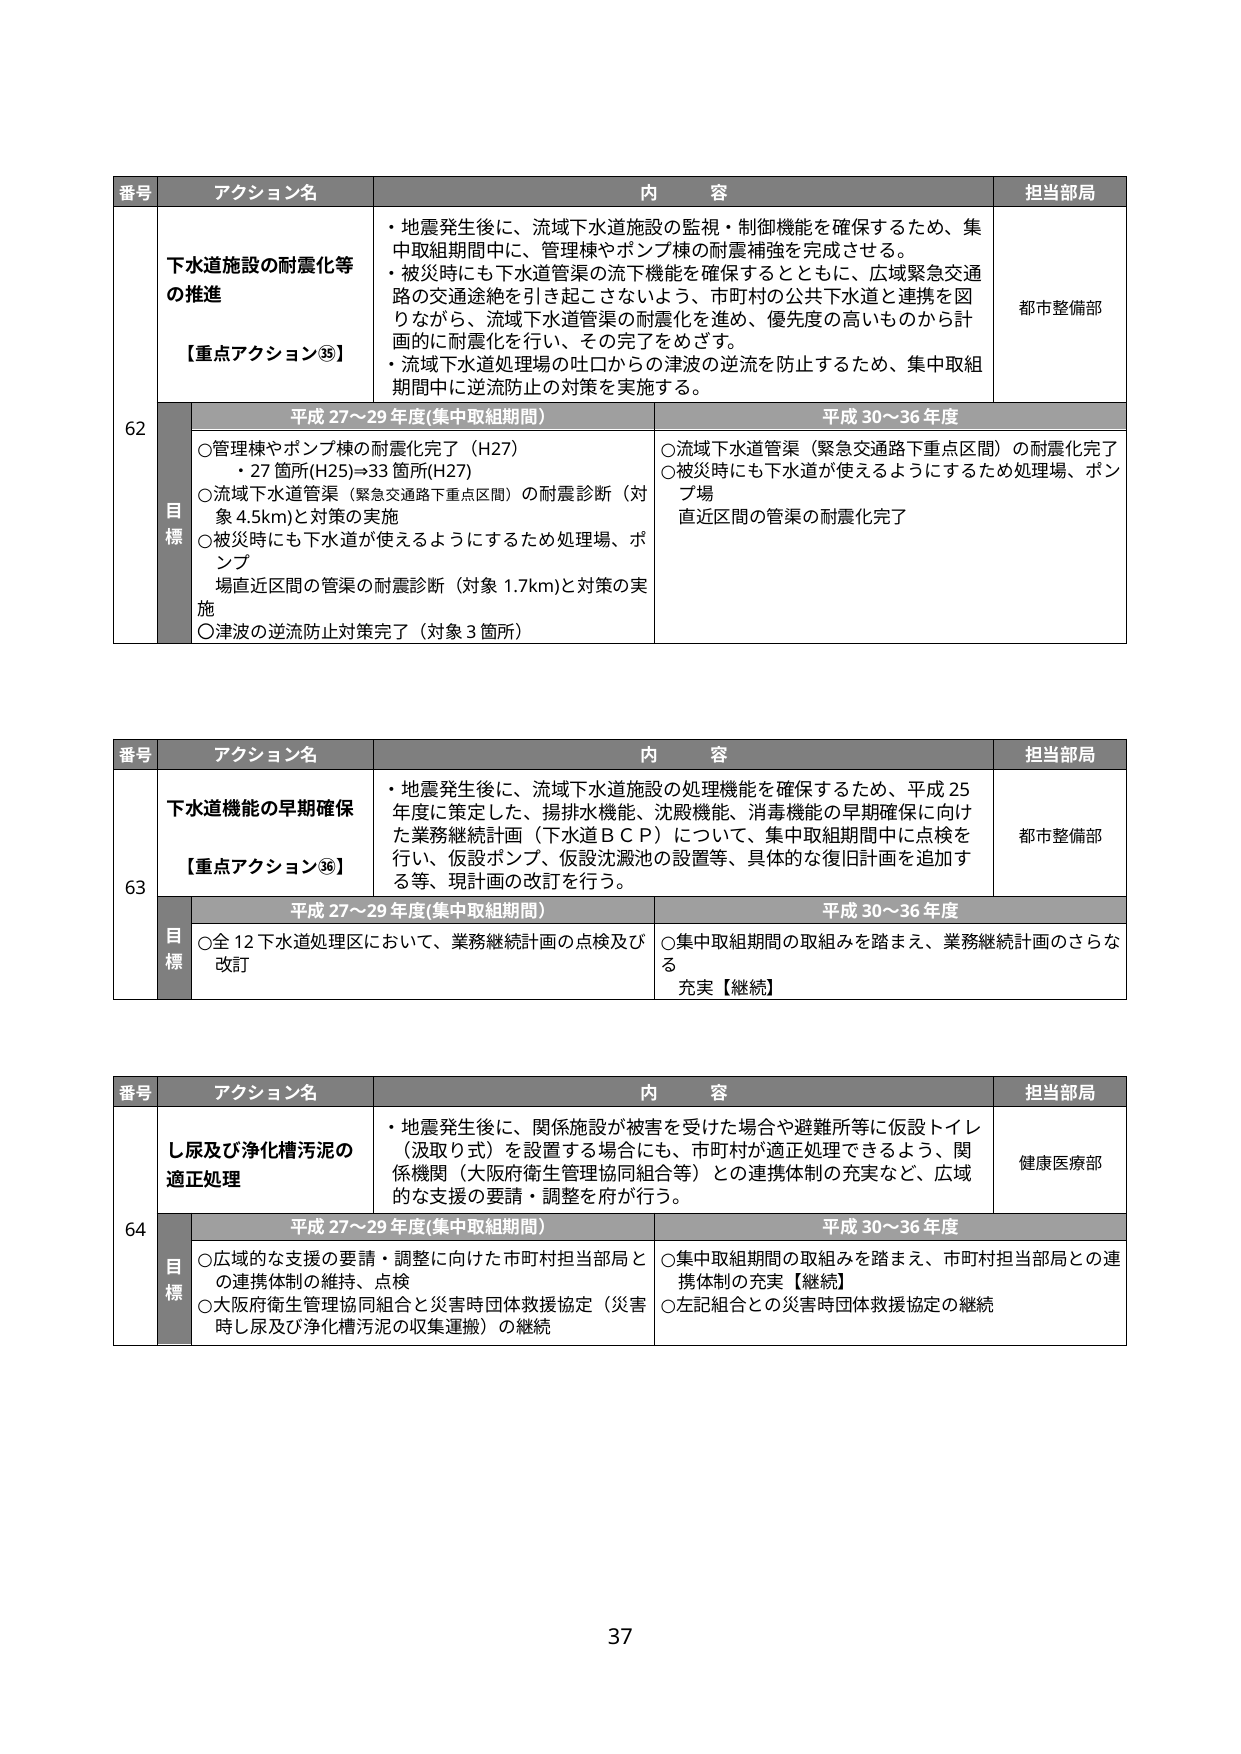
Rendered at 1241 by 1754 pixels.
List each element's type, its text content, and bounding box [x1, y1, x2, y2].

table_cell 62 [114, 207, 157, 643]
table_cell 平成30～36年度 [655, 403, 1126, 429]
table_cell 都市整備部 [994, 207, 1126, 402]
table_cell 平成30～36年度 [655, 1214, 1126, 1240]
table_cell ○管理棟やポンプ棟の耐震化完了（H27） ・27箇所(H25)⇒33箇所(H27) ○流域下水道管渠（緊急交通路下重点区間）の耐震診断（対象4.5km)と対策の実施 ○被災時にも下水道が使えるようにするため処理場、ポンプ 場直近区間の管渠の耐震診断（対象1.7km)と対策の実施 〇津波の逆流防止対策完了（対象3箇所） [192, 431, 654, 643]
table_header 担当部局 [994, 1077, 1126, 1106]
table_cell ・地震発生後に、流域下水道施設の処理機能を確保するため、平成25年度に策定した、揚排水機能、沈殿機能、消毒機能の早期確保に向けた業務継続計画（下水道ＢＣＰ）について、集中取組期間中に点検を行い、仮設ポンプ、仮設沈澱池の設置等、具体的な復旧計画を追加する等、現計画の改訂を行う。 [374, 770, 993, 896]
table_cell ○集中取組期間の取組みを踏まえ、市町村担当部局との連携体制の充実【継続】 ○左記組合との災害時団体救援協定の継続 [655, 1241, 1126, 1344]
table_header 番号 [114, 740, 157, 769]
table_cell 平成30～36年度 [655, 897, 1126, 923]
table_header 担当部局 [994, 740, 1126, 769]
table_cell ○広域的な支援の要請・調整に向けた市町村担当部局との連携体制の維持、点検 ○大阪府衛生管理協同組合と災害時団体救援協定（災害時し尿及び浄化槽汚泥の収集運搬）の継続 [192, 1241, 654, 1344]
table_cell 下水道機能の早期確保 【重点アクション㊱】 [158, 770, 373, 896]
table_cell 平成27～29年度(集中取組期間） [192, 897, 654, 923]
table_cell 平成27～29年度(集中取組期間） [192, 1214, 654, 1240]
table_header アクション名 [158, 740, 373, 769]
table_header 内 容 [374, 740, 993, 769]
table_cell ○全12下水道処理区において、業務継続計画の点検及び 改訂 [192, 924, 654, 999]
table_cell し尿及び浄化槽汚泥の 適正処理 [158, 1107, 373, 1213]
table_cell 63 [114, 770, 157, 999]
table_header 内 容 [374, 1077, 993, 1106]
table_header アクション名 [158, 177, 373, 206]
table_cell 下水道施設の耐震化等 の推進 【重点アクション㉟】 [158, 207, 373, 402]
table_cell ○流域下水道管渠（緊急交通路下重点区間）の耐震化完了 ○被災時にも下水道が使えるようにするため処理場、ポンプ場 直近区間の管渠の耐震化完了 [655, 431, 1126, 643]
table_cell 64 [114, 1107, 157, 1344]
table_cell ・地震発生後に、流域下水道施設の監視・制御機能を確保するため、集中取組期間中に、管理棟やポンプ棟の耐震補強を完成させる。 ・被災時にも下水道管渠の流下機能を確保するとともに、広域緊急交通路の交通途絶を引き起こさないよう、市町村の公共下水道と連携を図りながら、流域下水道管渠の耐震化を進め、優先度の高いものから計画的に耐震化を行い、その完了をめざす。 ・流域下水道処理場の吐口からの津波の逆流を防止するため、集中取組期間中に逆流防止の対策を実施する。 [374, 207, 993, 402]
table_cell 目 標 [158, 1214, 191, 1344]
table_cell ・地震発生後に、関係施設が被害を受けた場合や避難所等に仮設トイレ（汲取り式）を設置する場合にも、市町村が適正処理できるよう、関係機関（大阪府衛生管理協同組合等）との連携体制の充実など、広域的な支援の要請・調整を府が行う。 [374, 1107, 993, 1213]
table_cell 目 標 [158, 897, 191, 999]
table_cell 目 標 [158, 403, 191, 643]
table_header 番号 [114, 1077, 157, 1106]
table_cell 平成27～29年度(集中取組期間） [192, 403, 654, 429]
table_cell 健康医療部 [994, 1107, 1126, 1213]
table_header アクション名 [158, 1077, 373, 1106]
table_header 内 容 [374, 177, 993, 206]
table_header 番号 [114, 177, 157, 206]
table_cell ○集中取組期間の取組みを踏まえ、業務継続計画のさらなる 充実【継続】 [655, 924, 1126, 999]
table_cell 都市整備部 [994, 770, 1126, 896]
table_header 担当部局 [994, 177, 1126, 206]
